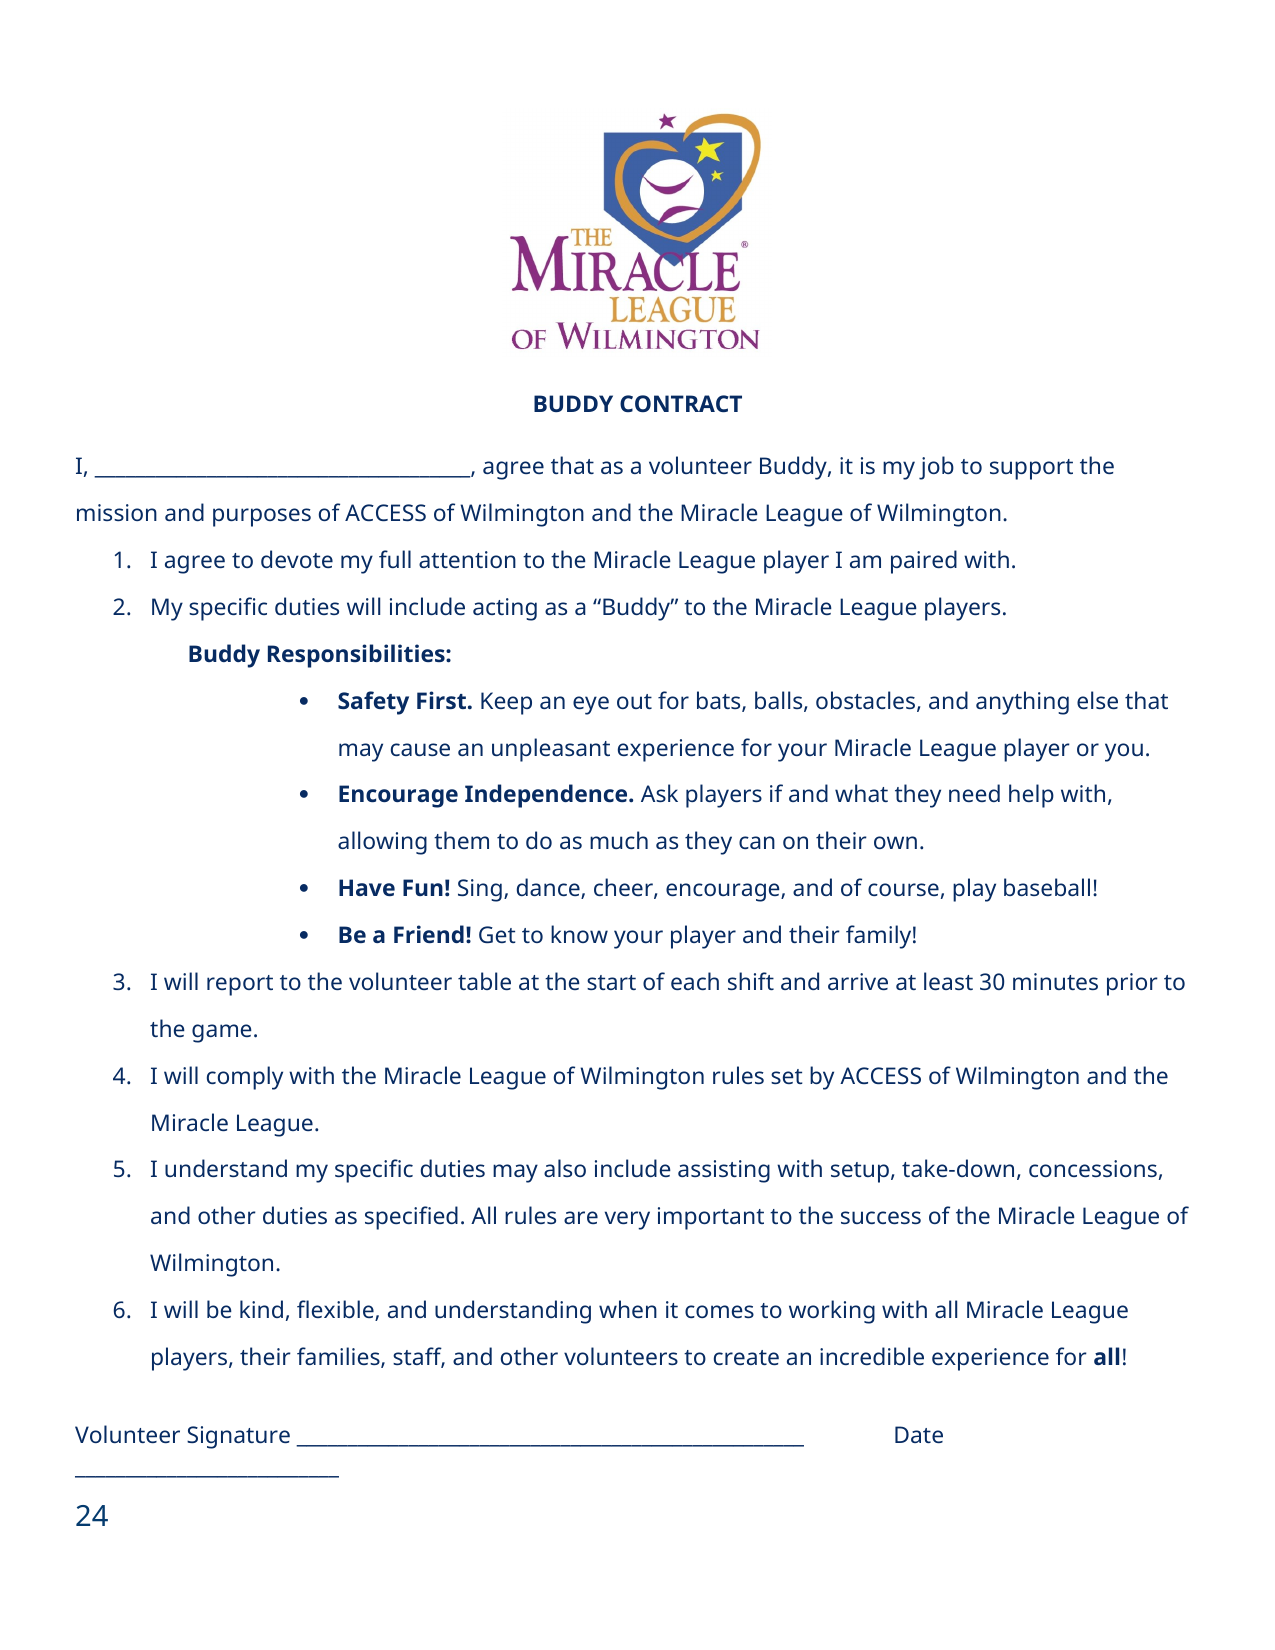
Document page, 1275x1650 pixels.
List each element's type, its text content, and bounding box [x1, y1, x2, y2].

text Buddy Responsibilities: [112, 638, 1200, 669]
list I will be kind, flexible, and understanding when it comes to working with all Miracle League players, their families, staff, and other volunteers to create an incredible experience for all! [112, 1294, 1200, 1372]
picture [502, 108, 773, 357]
list I agree to devote my full attention to the Miracle League player I am paired with. [112, 544, 1200, 575]
text I, _____________________________________, agree that as a volunteer Buddy, it is my job to support the mission and purposes of ACCESS of Wilmington and the Miracle League of Wilmington. [75, 450, 1200, 528]
list Safety First. Keep an eye out for bats, balls, obstacles, and anything else that may cause an unpleasant experience for your Miracle League player or you. [300, 685, 1200, 763]
list Be a Friend! Get to know your player and their family! [300, 919, 1200, 950]
text Volunteer Signature __________________________________________________ Date __________________________ [75, 1419, 1200, 1482]
list I will comply with the Miracle League of Wilmington rules set by ACCESS of Wilmington and the Miracle League. [112, 1060, 1200, 1138]
list Encourage Independence. Ask players if and what they need help with, allowing them to do as much as they can on their own. [300, 778, 1200, 857]
list I understand my specific duties may also include assisting with setup, take-down, concessions, and other duties as specified. All rules are very important to the success of the Miracle League of Wilmington. [112, 1153, 1200, 1278]
list I will report to the volunteer table at the start of each shift and arrive at least 30 minutes prior to the game. [112, 966, 1200, 1044]
list Have Fun! Sing, dance, cheer, encourage, and of course, play baseball! [300, 872, 1200, 903]
list My specific duties will include acting as a “Buddy” to the Miracle League players. [112, 591, 1200, 622]
text BUDDY CONTRACT [75, 388, 1200, 419]
